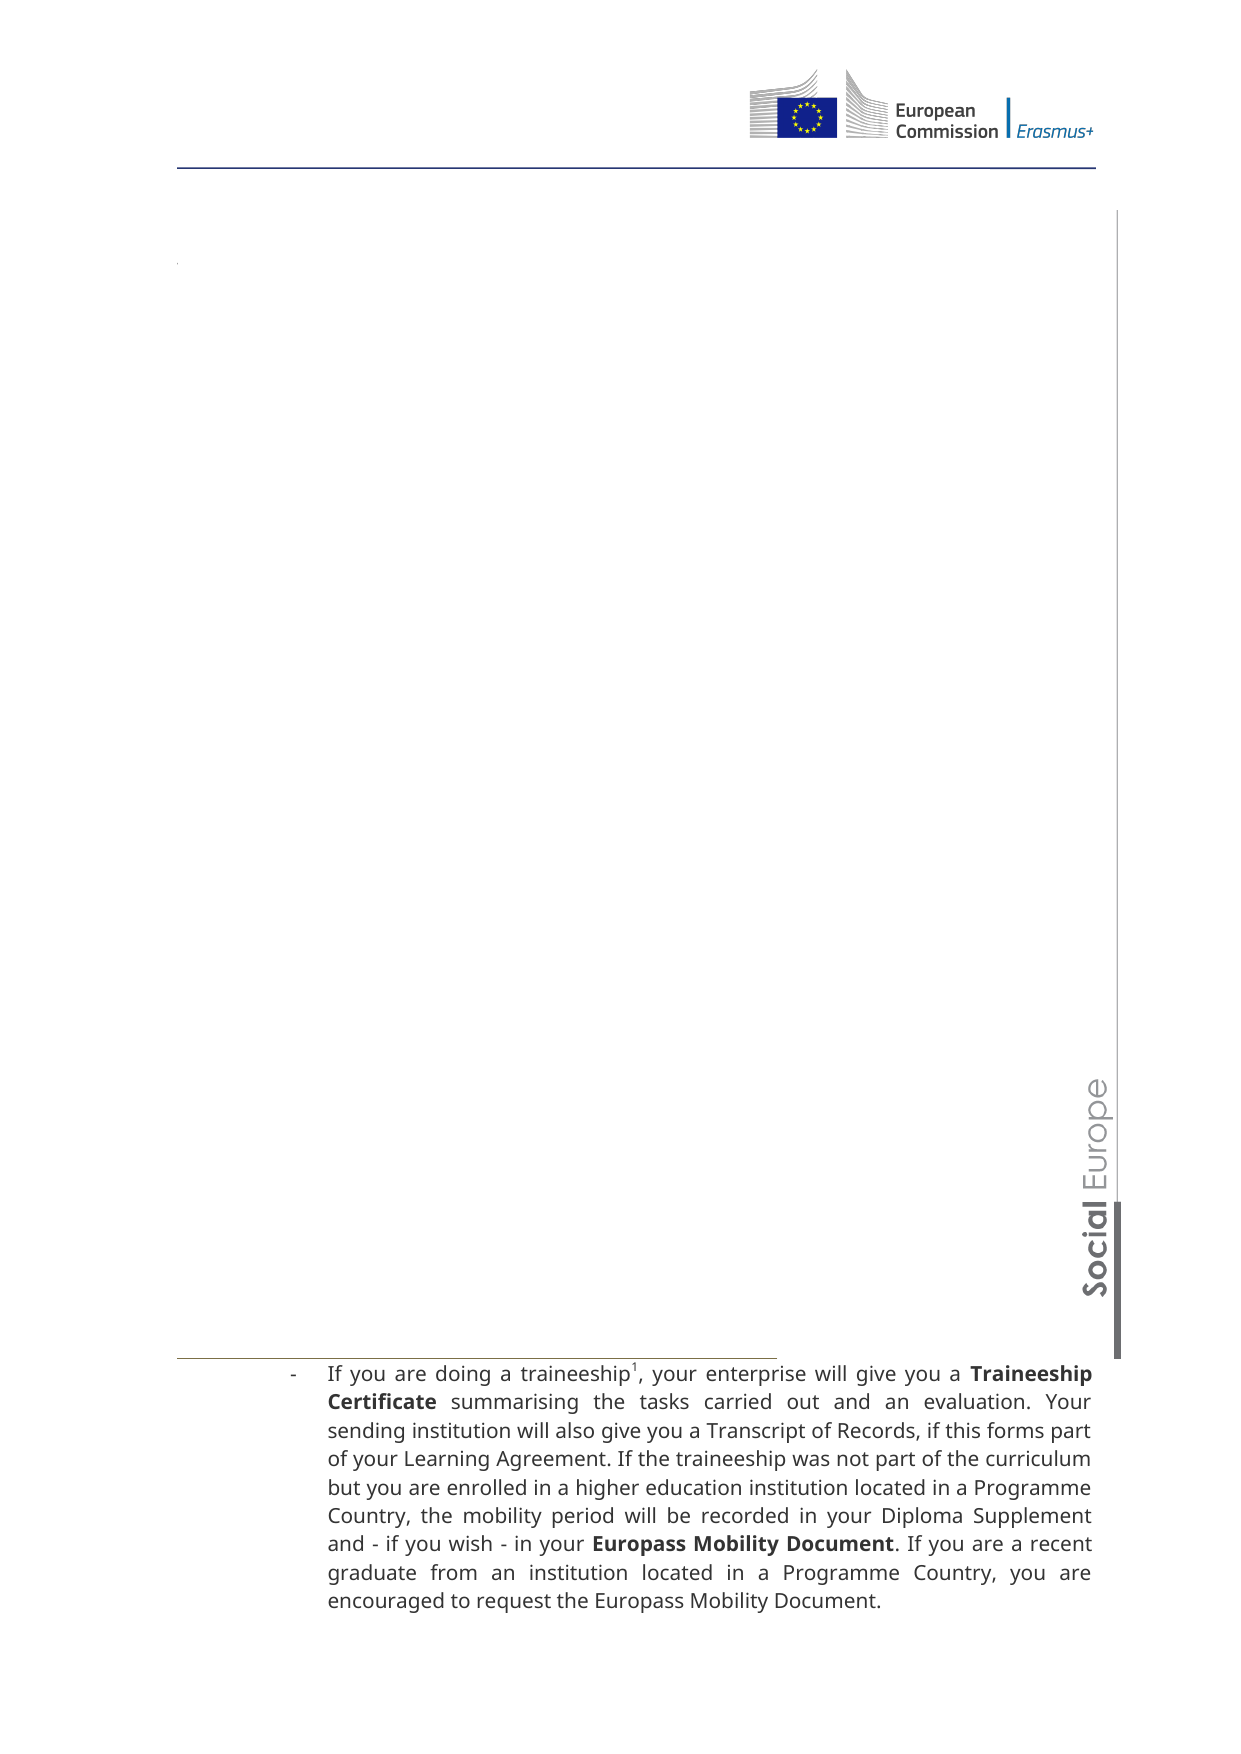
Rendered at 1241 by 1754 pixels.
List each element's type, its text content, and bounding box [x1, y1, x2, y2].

picture [749, 69, 1093, 142]
list If you are doing a traineeship, your enterprise will give you a Traineeship Certificate summarising the tasks carried out and an evaluation. Your sending institution will also give you a Transcript of Records, if this forms part of your Learning Agreement. If the traineeship was not part of the curriculum but you are enrolled in a higher education institution located in a Programme Country, the mobility period will be recorded in your Diploma Supplement and - if you wish - in your Europass Mobility Document. If you are a recent graduate from an institution located in a Programme Country, you are encouraged to request the Europass Mobility Document. [290, 1359, 1092, 1615]
picture [177, 210, 1121, 1359]
